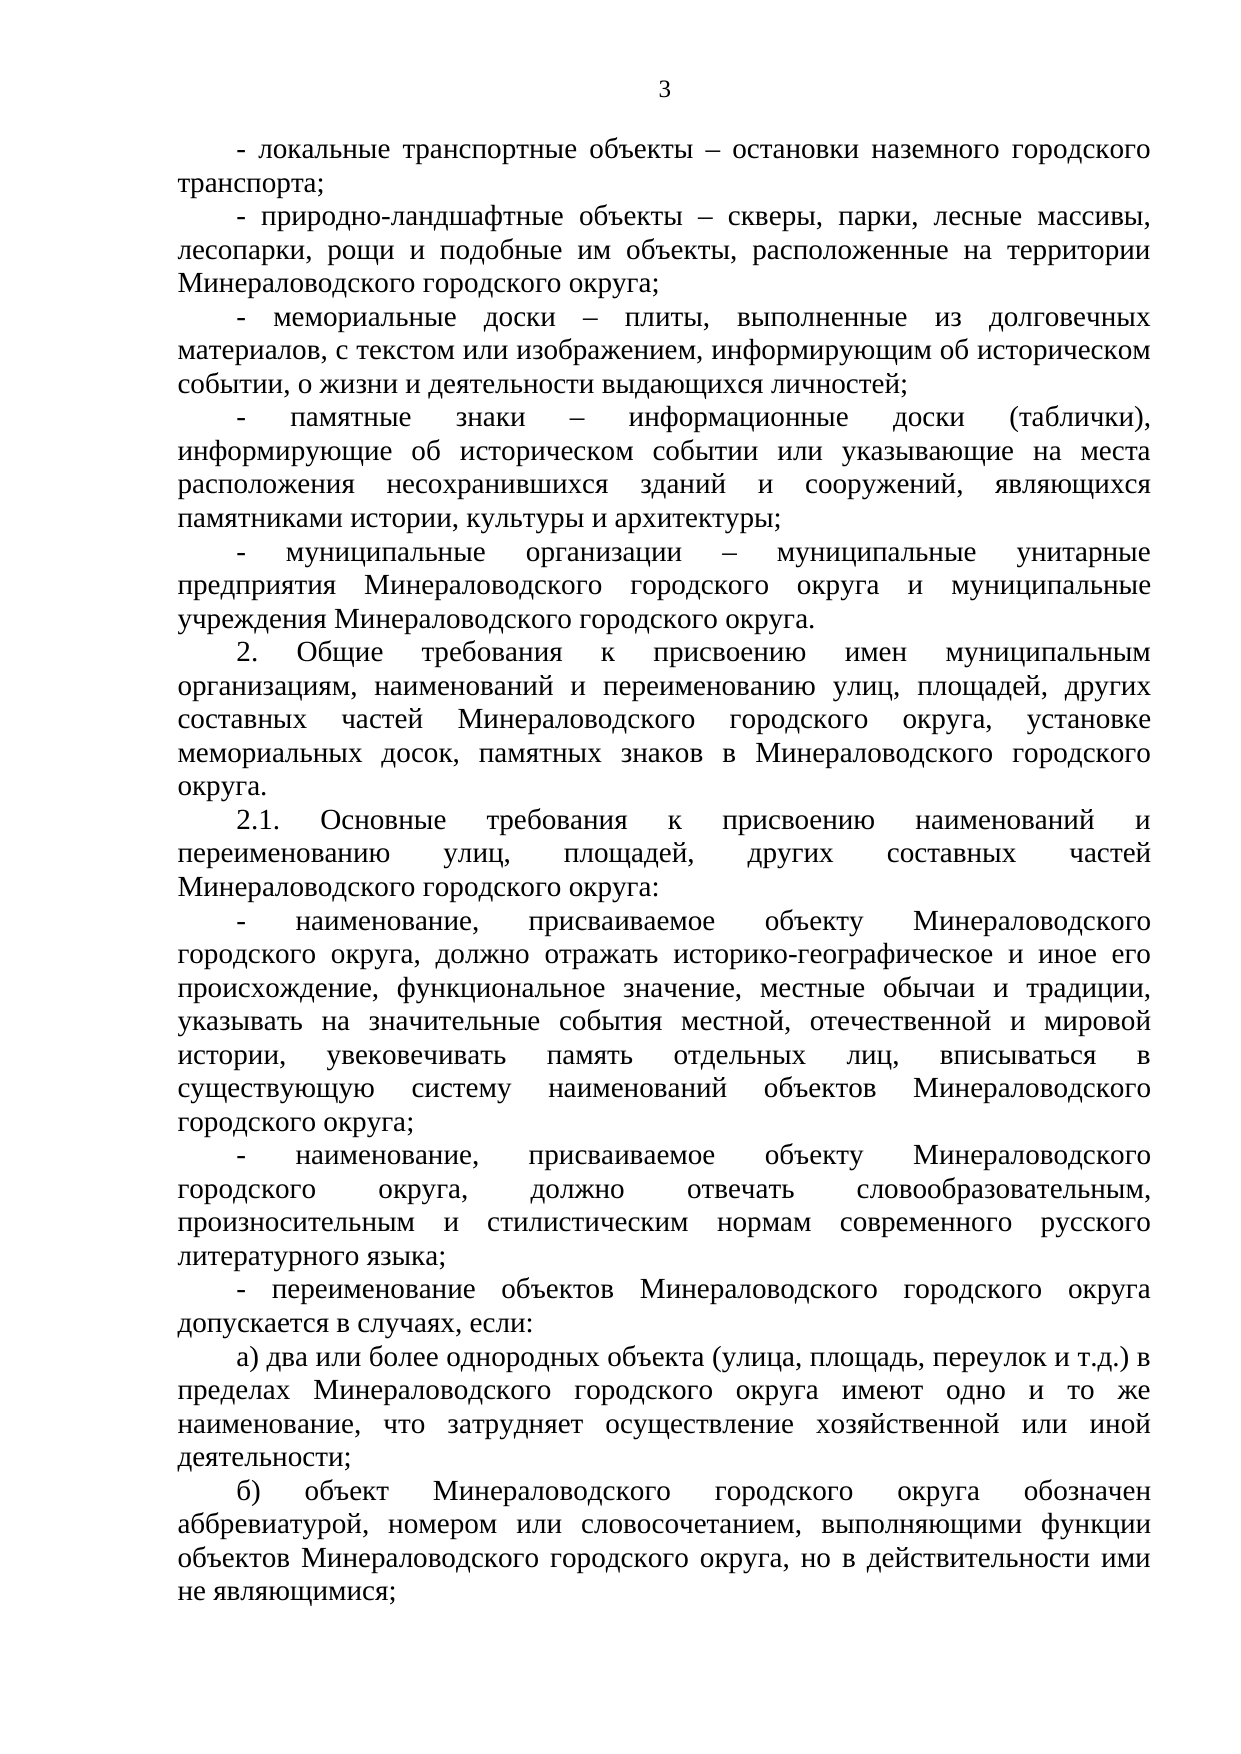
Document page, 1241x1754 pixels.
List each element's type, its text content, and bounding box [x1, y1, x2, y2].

text 2.1. Основные требования к присвоению наименований и переименованию улиц, площадей, других составных частей Минераловодского городского округа: [177, 802, 1152, 903]
text 2. Общие требования к присвоению имен муниципальным организациям, наименований и переименованию улиц, площадей, других составных частей Минераловодского городского округа, установке мемориальных досок, памятных знаков в Минераловодского городского округа. [177, 634, 1152, 802]
text - локальные транспортные объекты – остановки наземного городского транспорта; [177, 131, 1152, 198]
text - переименование объектов Минераловодского городского округа допускается в случаях, если: [177, 1272, 1152, 1339]
text - наименование, присваиваемое объекту Минераловодского городского округа, должно отражать историко-географическое и иное его происхождение, функциональное значение, местные обычаи и традиции, указывать на значительные события местной, отечественной и мировой истории, увековечивать память отдельных лиц, вписываться в существующую систему наименований объектов Минераловодского городского округа; [177, 903, 1152, 1137]
text - муниципальные организации – муниципальные унитарные предприятия Минераловодского городского округа и муниципальные учреждения Минераловодского городского округа. [177, 534, 1152, 634]
text б) объект Минераловодского городского округа обозначен аббревиатурой, номером или словосочетанием, выполняющими функции объектов Минераловодского городского округа, но в действительности ими не являющимися; [177, 1473, 1152, 1607]
text - природно-ландшафтные объекты – скверы, парки, лесные массивы, лесопарки, рощи и подобные им объекты, расположенные на территории Минераловодского городского округа; [177, 198, 1152, 299]
text - наименование, присваиваемое объекту Минераловодского городского округа, должно отвечать словообразовательным, произносительным и стилистическим нормам современного русского литературного языка; [177, 1137, 1152, 1272]
text - мемориальные доски – плиты, выполненные из долговечных материалов, с текстом или изображением, информирующим об историческом событии, о жизни и деятельности выдающихся личностей; [177, 299, 1152, 399]
text - памятные знаки – информационные доски (таблички), информирующие об историческом событии или указывающие на места расположения несохранившихся зданий и сооружений, являющихся памятниками истории, культуры и архитектуры; [177, 399, 1152, 534]
text а) два или более однородных объекта (улица, площадь, переулок и т.д.) в пределах Минераловодского городского округа имеют одно и то же наименование, что затрудняет осуществление хозяйственной или иной деятельности; [177, 1339, 1152, 1473]
